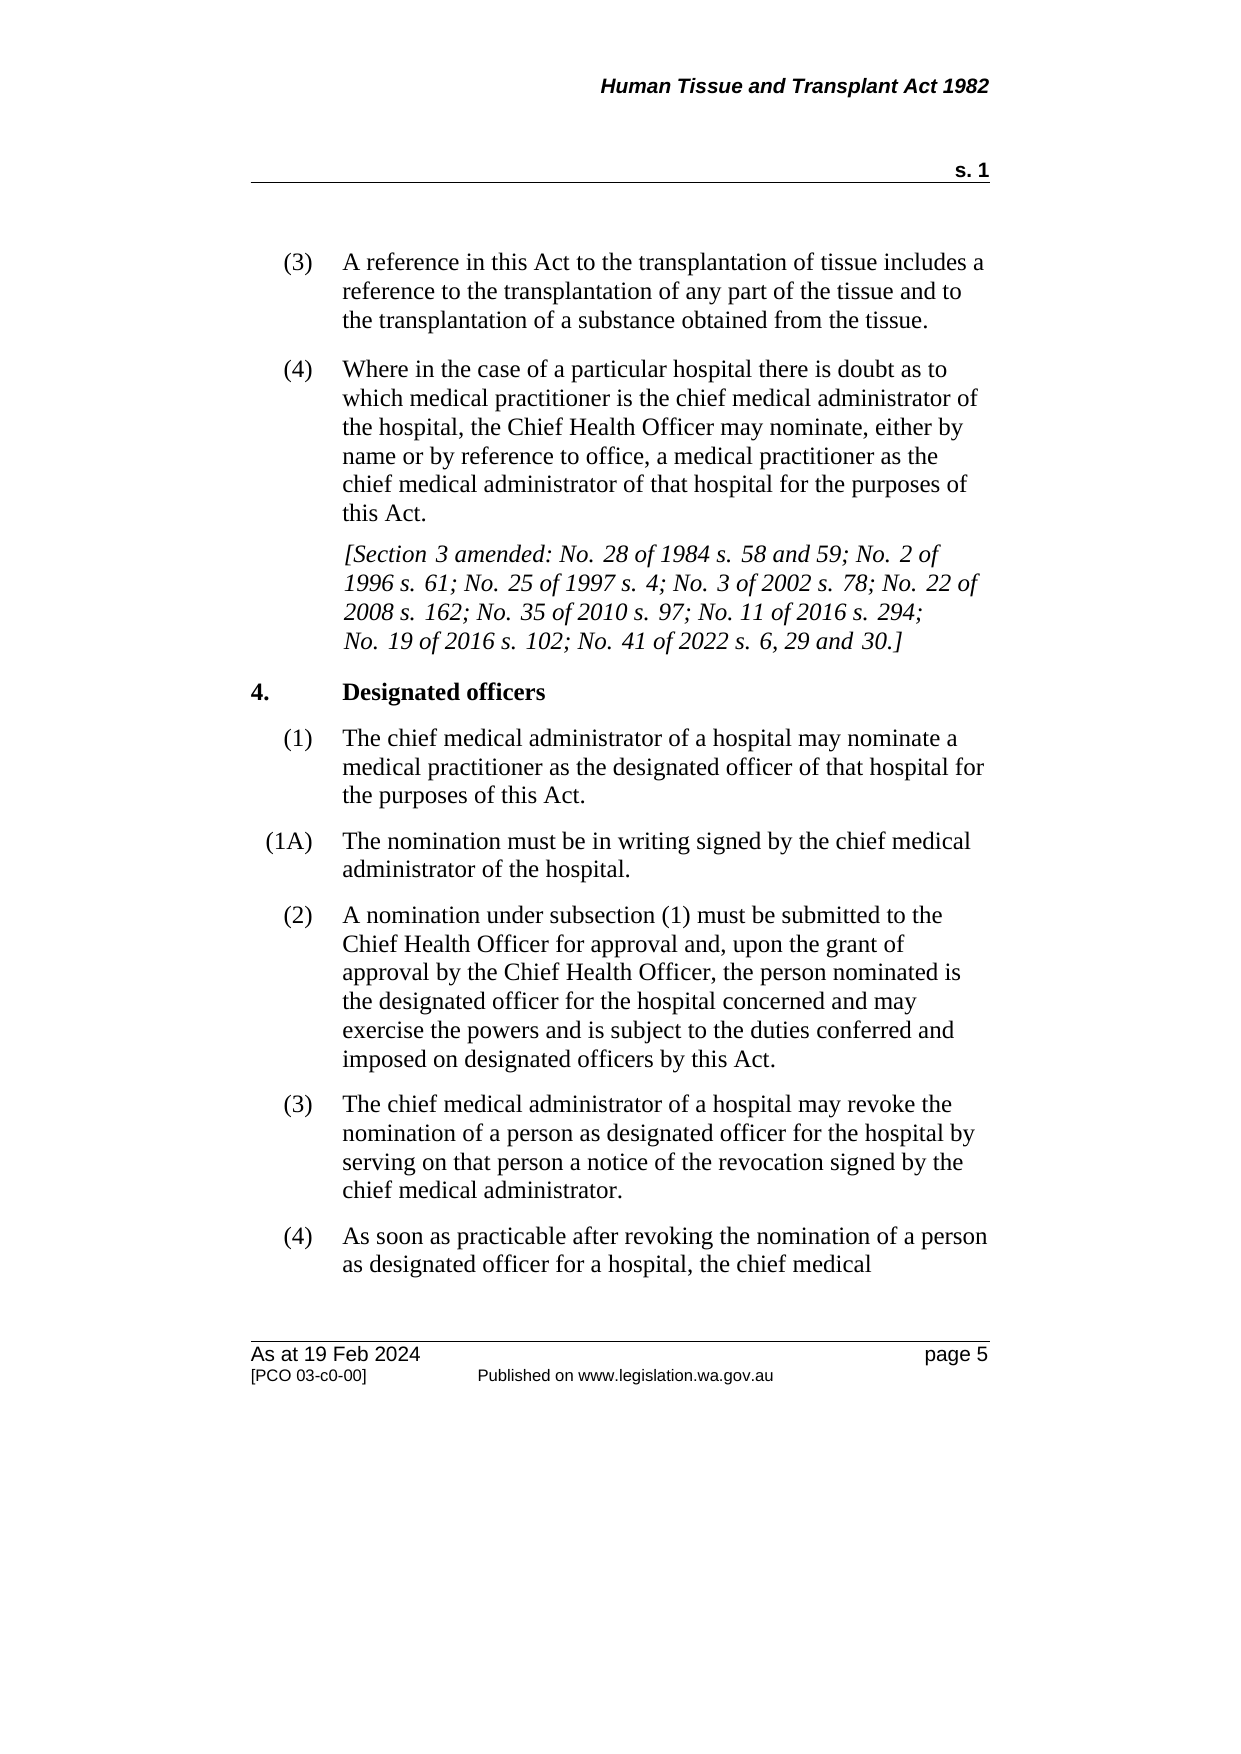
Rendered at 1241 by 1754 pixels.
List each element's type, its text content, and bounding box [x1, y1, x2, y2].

text (2) A nomination under subsection (1) must be submitted to the Chief Health Officer for approval and, upon the grant of approval by the Chief Health Officer, the person nominated is the designated officer for the hospital concerned and may exercise the powers and is subject to the duties conferred and imposed on designated officers by this Act. [251, 900, 990, 1072]
text (3) A reference in this Act to the transplantation of tissue includes a reference to the transplantation of any part of the tissue and to the transplantation of a substance obtained from the tissue. [251, 247, 990, 334]
text (3) The chief medical administrator of a hospital may revoke the nomination of a person as designated officer for the hospital by serving on that person a notice of the revocation signed by the chief medical administrator. [251, 1089, 990, 1204]
text (4) Where in the case of a particular hospital there is doubt as to which medical practitioner is the chief medical administrator of the hospital, the Chief Health Officer may nominate, either by name or by reference to office, a medical practitioner as the chief medical administrator of that hospital for the purposes of this Act. [251, 354, 990, 527]
text (1A) The nomination must be in writing signed by the chief medical administrator of the hospital. [251, 826, 990, 883]
subtitle 4. Designated officers [251, 677, 990, 706]
text (1) The chief medical administrator of a hospital may nominate a medical practitioner as the designated officer of that hospital for the purposes of this Act. [251, 723, 990, 809]
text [251, 1221, 990, 1278]
text [Section 3 amended: No. 28 of 1984 s. 58 and 59; No. 2 of 1996 s. 61; No. 25 of 1997 s. 4; No. 3 of 2002 s. 78; No. 22 of 2008 s. 162; No. 35 of 2010 s. 97; No. 11 of 2016 s. 294; No. 19 of 2016 s. 102; No. 41 of 2022 s. 6, 29 and 30.] [251, 539, 990, 654]
